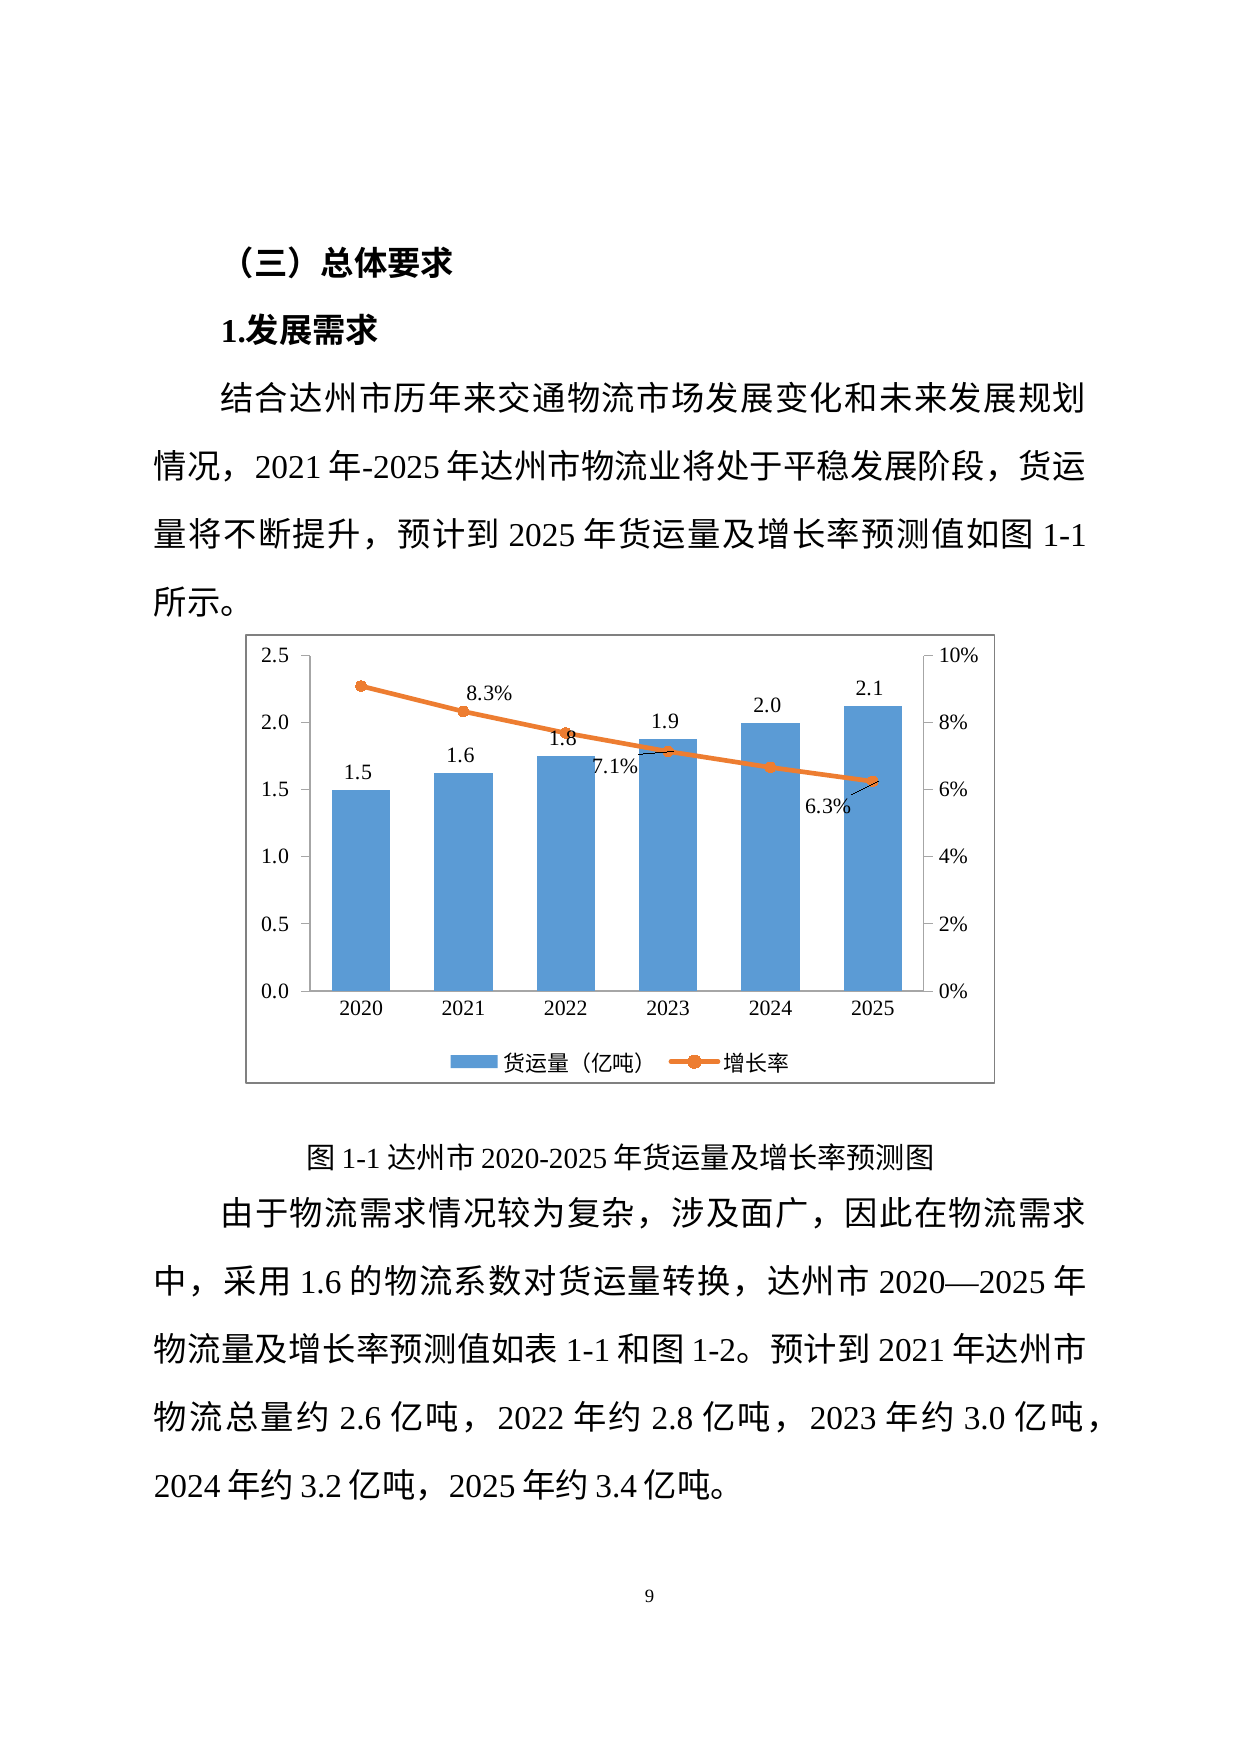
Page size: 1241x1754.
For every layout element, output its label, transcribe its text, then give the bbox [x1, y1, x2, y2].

text 由于物流需求情况较为复杂，涉及面广，因此在物流需求中，采用1.6的物流系数对货运量转换，达州市2020—2025年物流量及增长率预测值如表1-1和图1-2。预计到2021年达州市物流总量约2.6亿吨，2022年约2.8亿吨，2023年约3.0亿吨，2024年约3.2亿吨，2025年约3.4亿吨。 [153, 1177, 1087, 1517]
text （三）总体要求 [153, 227, 1087, 294]
subtitle 1.发展需求 [153, 294, 1087, 362]
text 图1-1 达州市2020-2025年货运量及增长率预测图 [153, 1135, 1087, 1177]
text 结合达州市历年来交通物流市场发展变化和未来发展规划情况，2021年-2025年达州市物流业将处于平稳发展阶段，货运量将不断提升，预计到2025年货运量及增长率预测值如图1-1所示。 [153, 362, 1087, 634]
